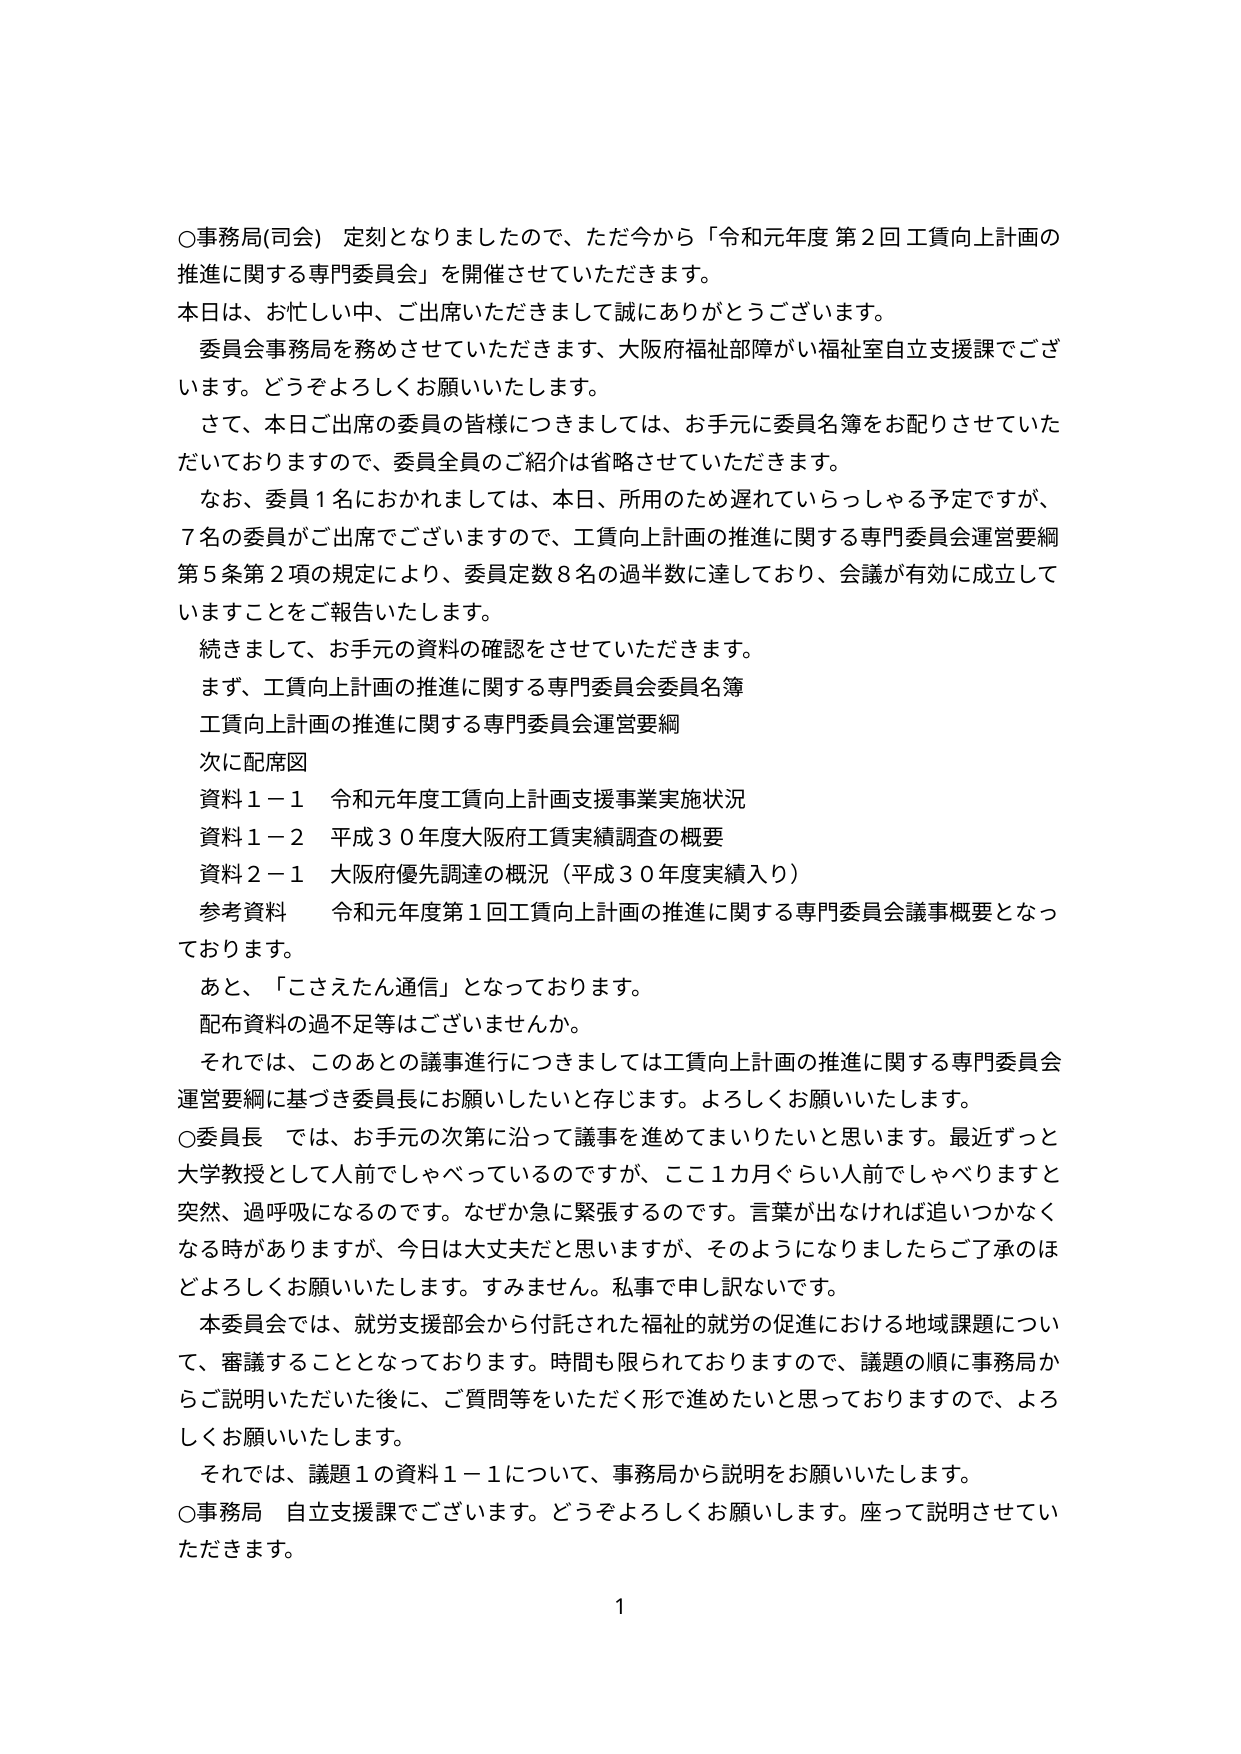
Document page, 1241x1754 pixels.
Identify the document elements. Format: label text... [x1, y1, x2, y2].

text 本日は、お忙しい中、ご出席いただきまして誠にありがとうございます。 [177, 292, 1063, 329]
text 資料１－１ 令和元年度工賃向上計画支援事業実施状況 [177, 779, 1063, 817]
text ○事務局(司会) 定刻となりましたので、ただ今から「令和元年度 第２回 工賃向上計画の推進に関する専門委員会」を開催させていただきます。 [177, 217, 1063, 292]
text 次に配席図 [177, 742, 1063, 779]
text 配布資料の過不足等はございませんか。 [177, 1004, 1063, 1042]
text 続きまして、お手元の資料の確認をさせていただきます。 [177, 629, 1063, 667]
text それでは、議題１の資料１－１について、事務局から説明をお願いいたします。 [177, 1454, 1063, 1492]
text まず、工賃向上計画の推進に関する専門委員会委員名簿 [177, 667, 1063, 704]
text 参考資料 令和元年度第１回工賃向上計画の推進に関する専門委員会議事概要となっております。 [177, 892, 1063, 967]
text それでは、このあとの議事進行につきましては工賃向上計画の推進に関する専門委員会運営要綱に基づき委員長にお願いしたいと存じます。よろしくお願いいたします。 [177, 1042, 1063, 1117]
text さて、本日ご出席の委員の皆様につきましては、お手元に委員名簿をお配りさせていただいておりますので、委員全員のご紹介は省略させていただきます。 [177, 404, 1063, 479]
text 資料１－２ 平成３０年度大阪府工賃実績調査の概要 [177, 817, 1063, 854]
text あと、「こさえたん通信」となっております。 [177, 967, 1063, 1004]
text 本委員会では、就労支援部会から付託された福祉的就労の促進における地域課題について、審議することとなっております。時間も限られておりますので、議題の順に事務局からご説明いただいた後に、ご質問等をいただく形で進めたいと思っておりますので、よろしくお願いいたします。 [177, 1304, 1063, 1454]
text ○委員長 では、お手元の次第に沿って議事を進めてまいりたいと思います。最近ずっと大学教授として人前でしゃべっているのですが、ここ１カ月ぐらい人前でしゃべりますと突然、過呼吸になるのです。なぜか急に緊張するのです。言葉が出なければ追いつかなくなる時がありますが、今日は大丈夫だと思いますが、そのようになりましたらご了承のほどよろしくお願いいたします。すみません。私事で申し訳ないです。 [177, 1117, 1063, 1304]
text ○事務局 自立支援課でございます。どうぞよろしくお願いします。座って説明させていただきます。 [177, 1492, 1063, 1567]
text なお、委員1名におかれましては、本日、所用のため遅れていらっしゃる予定ですが、７名の委員がご出席でございますので、工賃向上計画の推進に関する専門委員会運営要綱第５条第２項の規定により、委員定数８名の過半数に達しており、会議が有効に成立していますことをご報告いたします。 [177, 479, 1063, 629]
text 委員会事務局を務めさせていただきます、大阪府福祉部障がい福祉室自立支援課でございます。どうぞよろしくお願いいたします。 [177, 329, 1063, 404]
text 工賃向上計画の推進に関する専門委員会運営要綱 [177, 704, 1063, 742]
text 資料２－１ 大阪府優先調達の概況（平成３０年度実績入り） [177, 854, 1063, 892]
